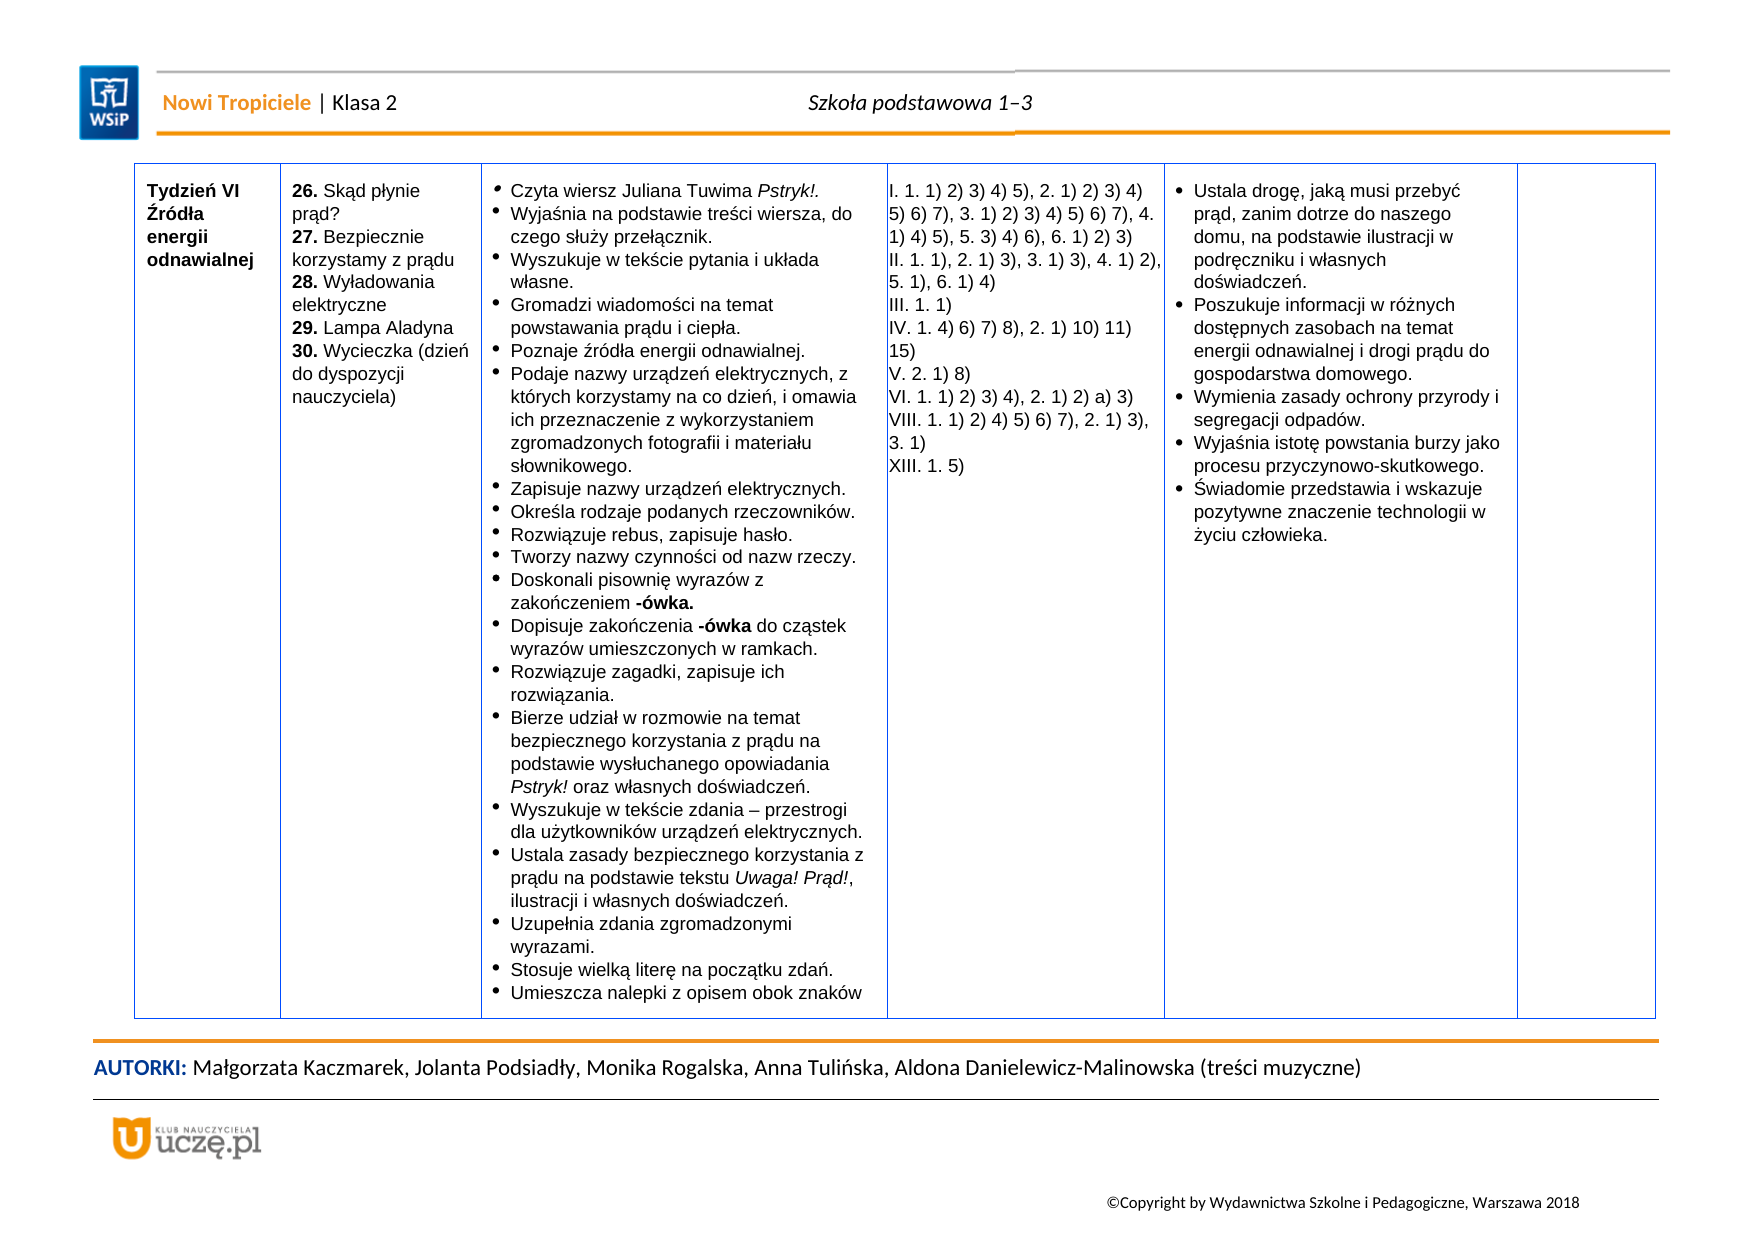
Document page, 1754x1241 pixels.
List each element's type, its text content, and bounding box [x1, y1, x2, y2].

table_cell Tydzień VI Źródła energii odnawialnej [135, 164, 280, 1018]
picture [23, 1109, 302, 1208]
picture [0, 6, 1671, 164]
table_cell [1518, 164, 1655, 1018]
